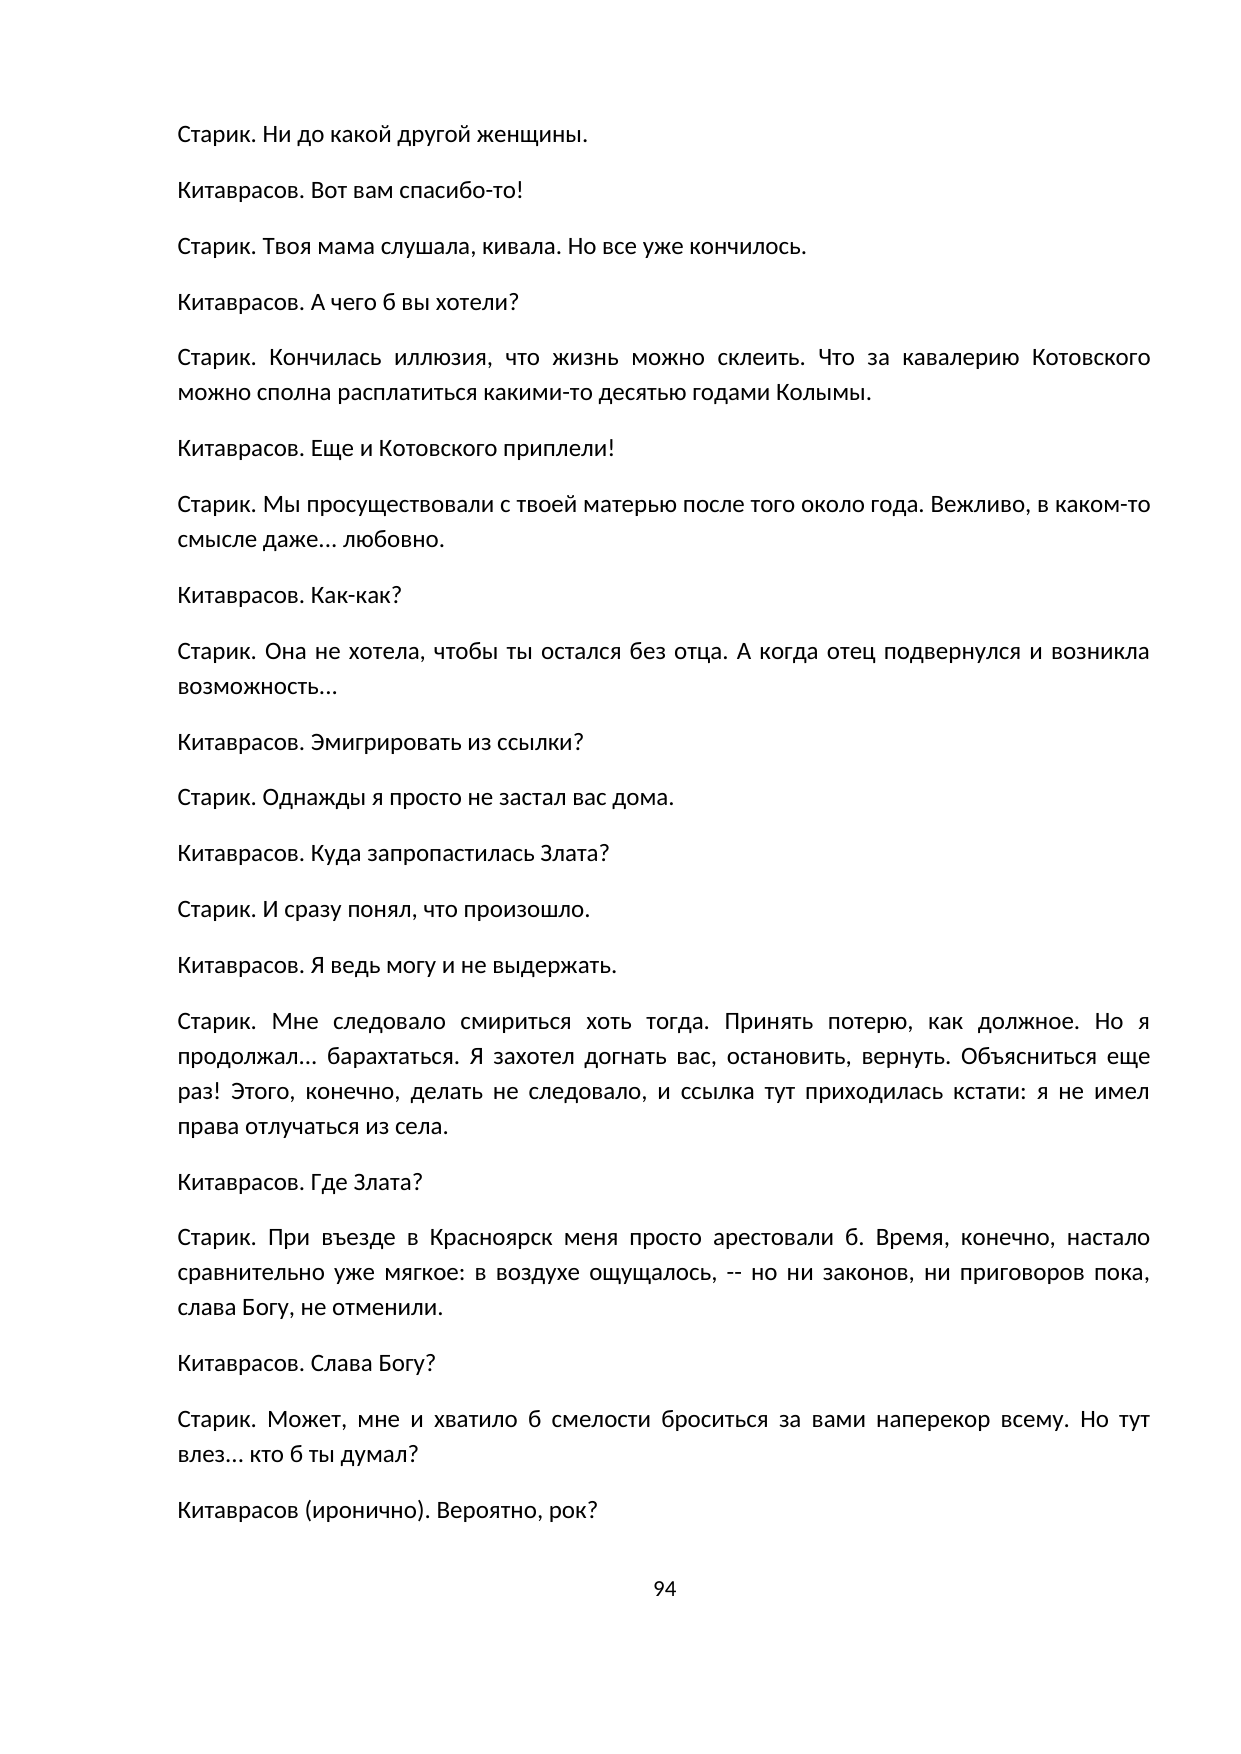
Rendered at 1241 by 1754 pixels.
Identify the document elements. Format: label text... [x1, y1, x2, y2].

text Китаврасов. Куда запропастилась Злата? [177, 837, 1152, 868]
text Старик. Твоя мама слушала, кивала. Но все уже кончилось. [177, 230, 1152, 260]
text Китаврасов. Как-как? [177, 579, 1152, 609]
text Старик. При въезде в Красноярск меня просто арестовали б. Время, конечно, настало сравнительно уже мягкое: в воздухе ощущалось, -- но ни законов, ни приговоров пока, слава Богу, не отменили. [177, 1221, 1152, 1322]
text Китаврасов. Где Злата? [177, 1166, 1152, 1196]
text Старик. Может, мне и хватило б смелости броситься за вами наперекор всему. Но тут влез... кто б ты думал? [177, 1403, 1152, 1469]
text Старик. Мне следовало смириться хоть тогда. Принять потерю, как должное. Но я продолжал... барахтаться. Я захотел догнать вас, остановить, вернуть. Объясниться еще раз! Этого, конечно, делать не следовало, и ссылка тут приходилась кстати: я не имел права отлучаться из села. [177, 1005, 1152, 1140]
text Китаврасов (иронично). Вероятно, рок? [177, 1494, 1152, 1524]
text Старик. Кончилась иллюзия, что жизнь можно склеить. Что за кавалерию Котовского можно сполна расплатиться какими-то десятью годами Колымы. [177, 341, 1152, 407]
text Старик. Однажды я просто не застал вас дома. [177, 781, 1152, 812]
text Старик. Ни до какой другой женщины. [177, 118, 1152, 149]
text Китаврасов. Вот вам спасибо-то! [177, 174, 1152, 204]
text Старик. И сразу понял, что произошло. [177, 893, 1152, 924]
text Китаврасов. Я ведь могу и не выдержать. [177, 949, 1152, 979]
text Китаврасов. А чего б вы хотели? [177, 286, 1152, 316]
text Китаврасов. Слава Богу? [177, 1347, 1152, 1378]
text Китаврасов. Еще и Котовского приплели! [177, 432, 1152, 463]
text Старик. Мы просуществовали с твоей матерью после того около года. Вежливо, в каком-то смысле даже... любовно. [177, 488, 1152, 554]
text Старик. Она не хотела, чтобы ты остался без отца. А когда отец подвернулся и возникла возможность... [177, 635, 1152, 700]
text Китаврасов. Эмигрировать из ссылки? [177, 726, 1152, 756]
